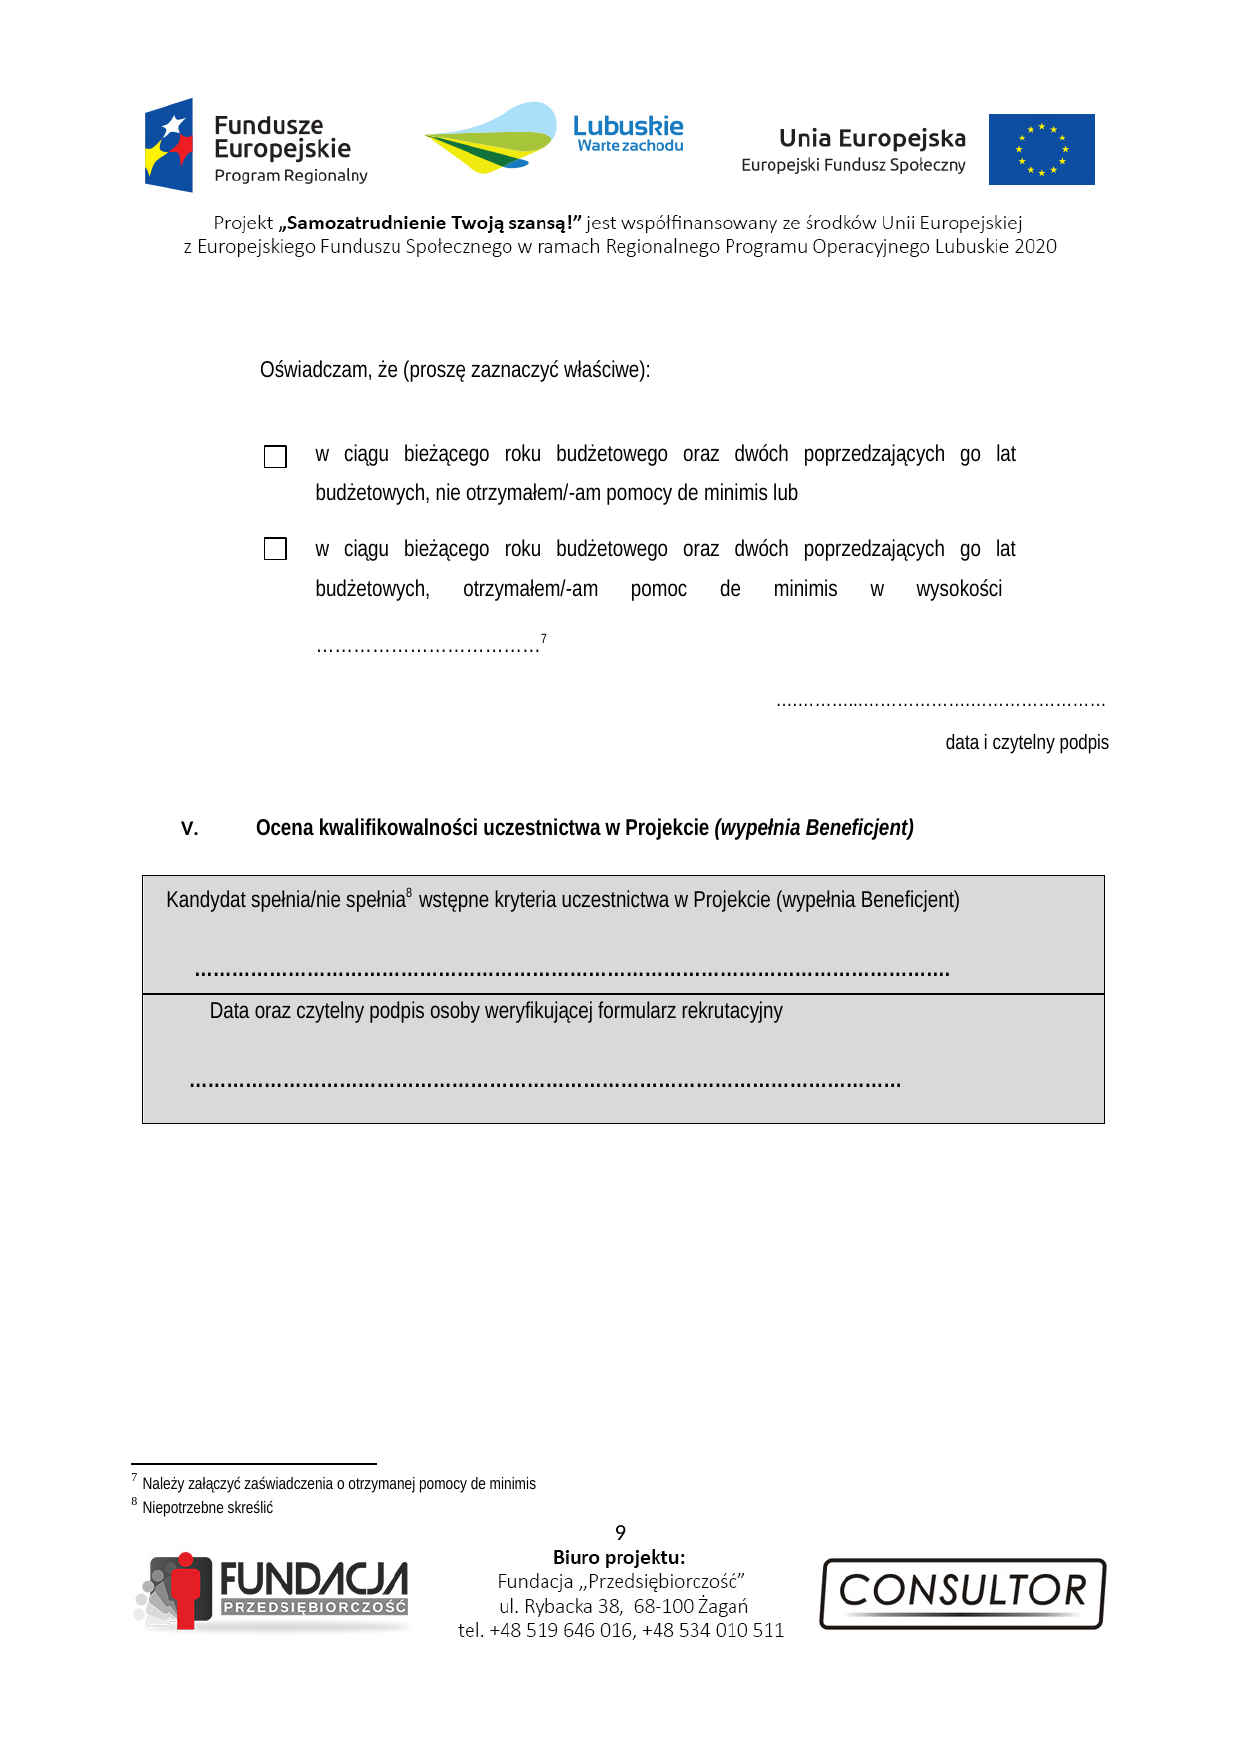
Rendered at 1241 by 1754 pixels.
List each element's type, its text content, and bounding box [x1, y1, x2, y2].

picture [131, 94, 1109, 267]
text ……………………………… [315, 631, 1109, 657]
text w ciągu bieżącego roku budżetowego oraz dwóch poprzedzających go lat budżetowych, nie otrzymałem/-am pomocy de minimis lub [315, 440, 1086, 506]
text Data oraz czytelny podpis osoby weryfikującej formularz rekrutacyjny [131, 997, 1109, 1022]
text w ciągu bieżącego roku budżetowego oraz dwóch poprzedzających go lat budżetowych, otrzymałem/-am pomoc de minimis w wysokości [315, 535, 1086, 601]
text Kandydat spełnia/nie spełnia wstępne kryteria uczestnictwa w Projekcie (wypełnia Beneficjent) [166, 884, 1109, 911]
text …………………………………………………………………………………………………………. [131, 955, 1109, 980]
picture [131, 1546, 1109, 1642]
text data i czytelny podpis [315, 730, 1109, 755]
text …………………………………………………………………………………………………… [131, 1066, 1109, 1092]
list Ocena kwalifikowalności uczestnictwa w Projekcie (wypełnia Beneficjent) [181, 814, 1109, 841]
text ….………...……………….…………………… [131, 687, 1106, 711]
text Oświadczam, że (proszę zaznaczyć właściwe): [260, 356, 693, 381]
